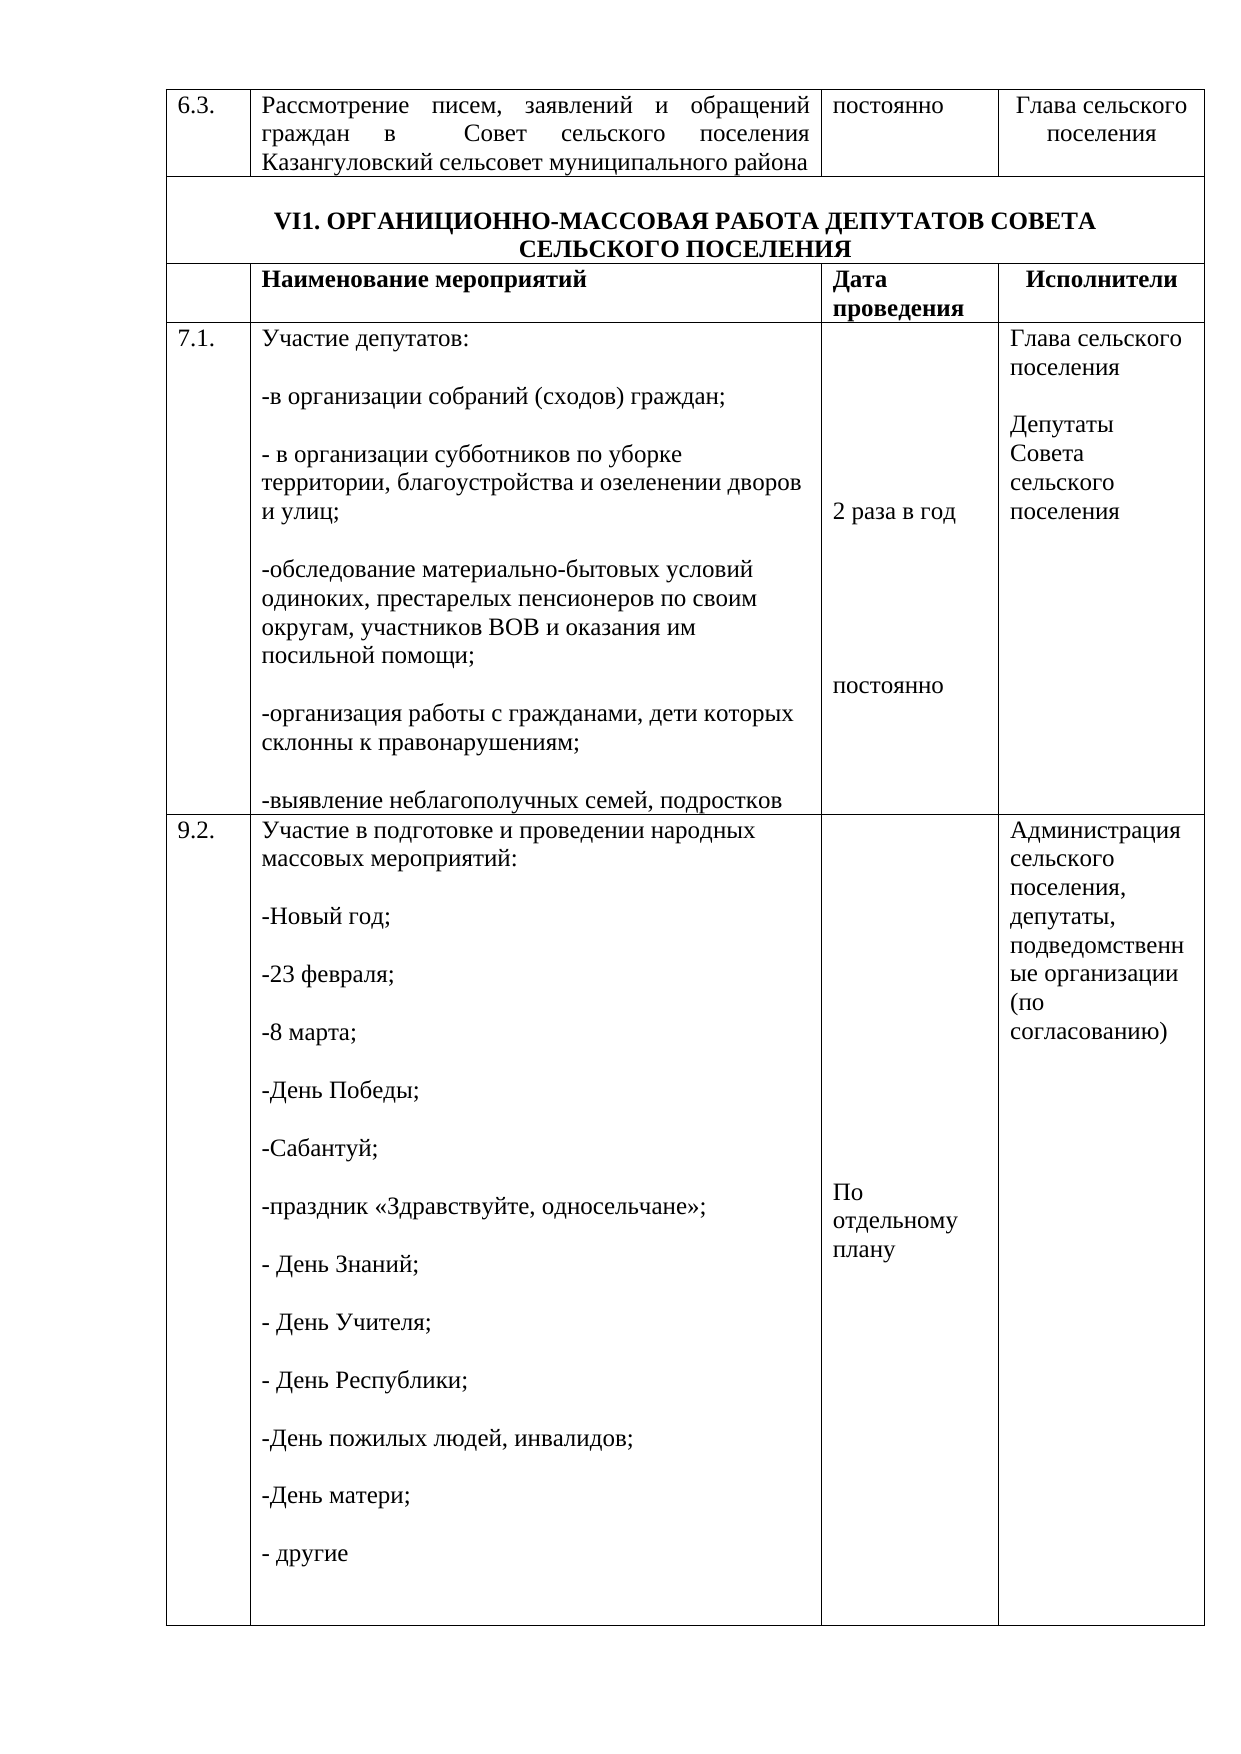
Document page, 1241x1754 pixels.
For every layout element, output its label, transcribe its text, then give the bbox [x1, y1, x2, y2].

table_cell Глава сельского поселения [999, 90, 1204, 176]
table_cell Исполнители [999, 264, 1204, 322]
table_cell 9.2. [167, 815, 250, 1625]
table_cell Администрация сельского поселения, депутаты, подведомственные организации (по согласованию) [999, 815, 1204, 1625]
table_cell 2 раза в год постоянно [822, 323, 998, 814]
table_cell 6.3. [167, 90, 250, 176]
table_cell Участие депутатов: -в организации собраний (сходов) граждан; - в организации субботников по уборке территории, благоустройства и озеленении дворов и улиц; -обследование материально-бытовых условий одиноких, престарелых пенсионеров по своим округам, участников ВОВ и оказания им посильной помощи; -организация работы с гражданами, дети которых склонны к правонарушениям; -выявление неблагополучных семей, подростков [251, 323, 821, 814]
table_cell Участие в подготовке и проведении народных массовых мероприятий: -Новый год; -23 февраля; -8 марта; -День Победы; -Сабантуй; -праздник «Здравствуйте, односельчане»; - День Знаний; - День Учителя; - День Республики; -День пожилых людей, инвалидов; -День матери; - другие [251, 815, 821, 1625]
table_cell Наименование мероприятий [251, 264, 821, 322]
table_cell Глава сельского поселения Депутаты Совета сельского поселения [999, 323, 1204, 814]
table_cell По отдельному плану [822, 815, 998, 1625]
table_cell [167, 264, 250, 322]
table_cell VI1. ОРГАНИЦИОННО-МАССОВАЯ РАБОТА ДЕПУТАТОВ СОВЕТА СЕЛЬСКОГО ПОСЕЛЕНИЯ [167, 177, 1204, 263]
table_cell Дата проведения [822, 264, 998, 322]
table_cell Рассмотрение писем, заявлений и обращений граждан в Совет сельского поселения Казангуловский сельсовет муниципального района [251, 90, 821, 176]
table_cell постоянно [822, 90, 998, 176]
table_cell 7.1. [167, 323, 250, 814]
